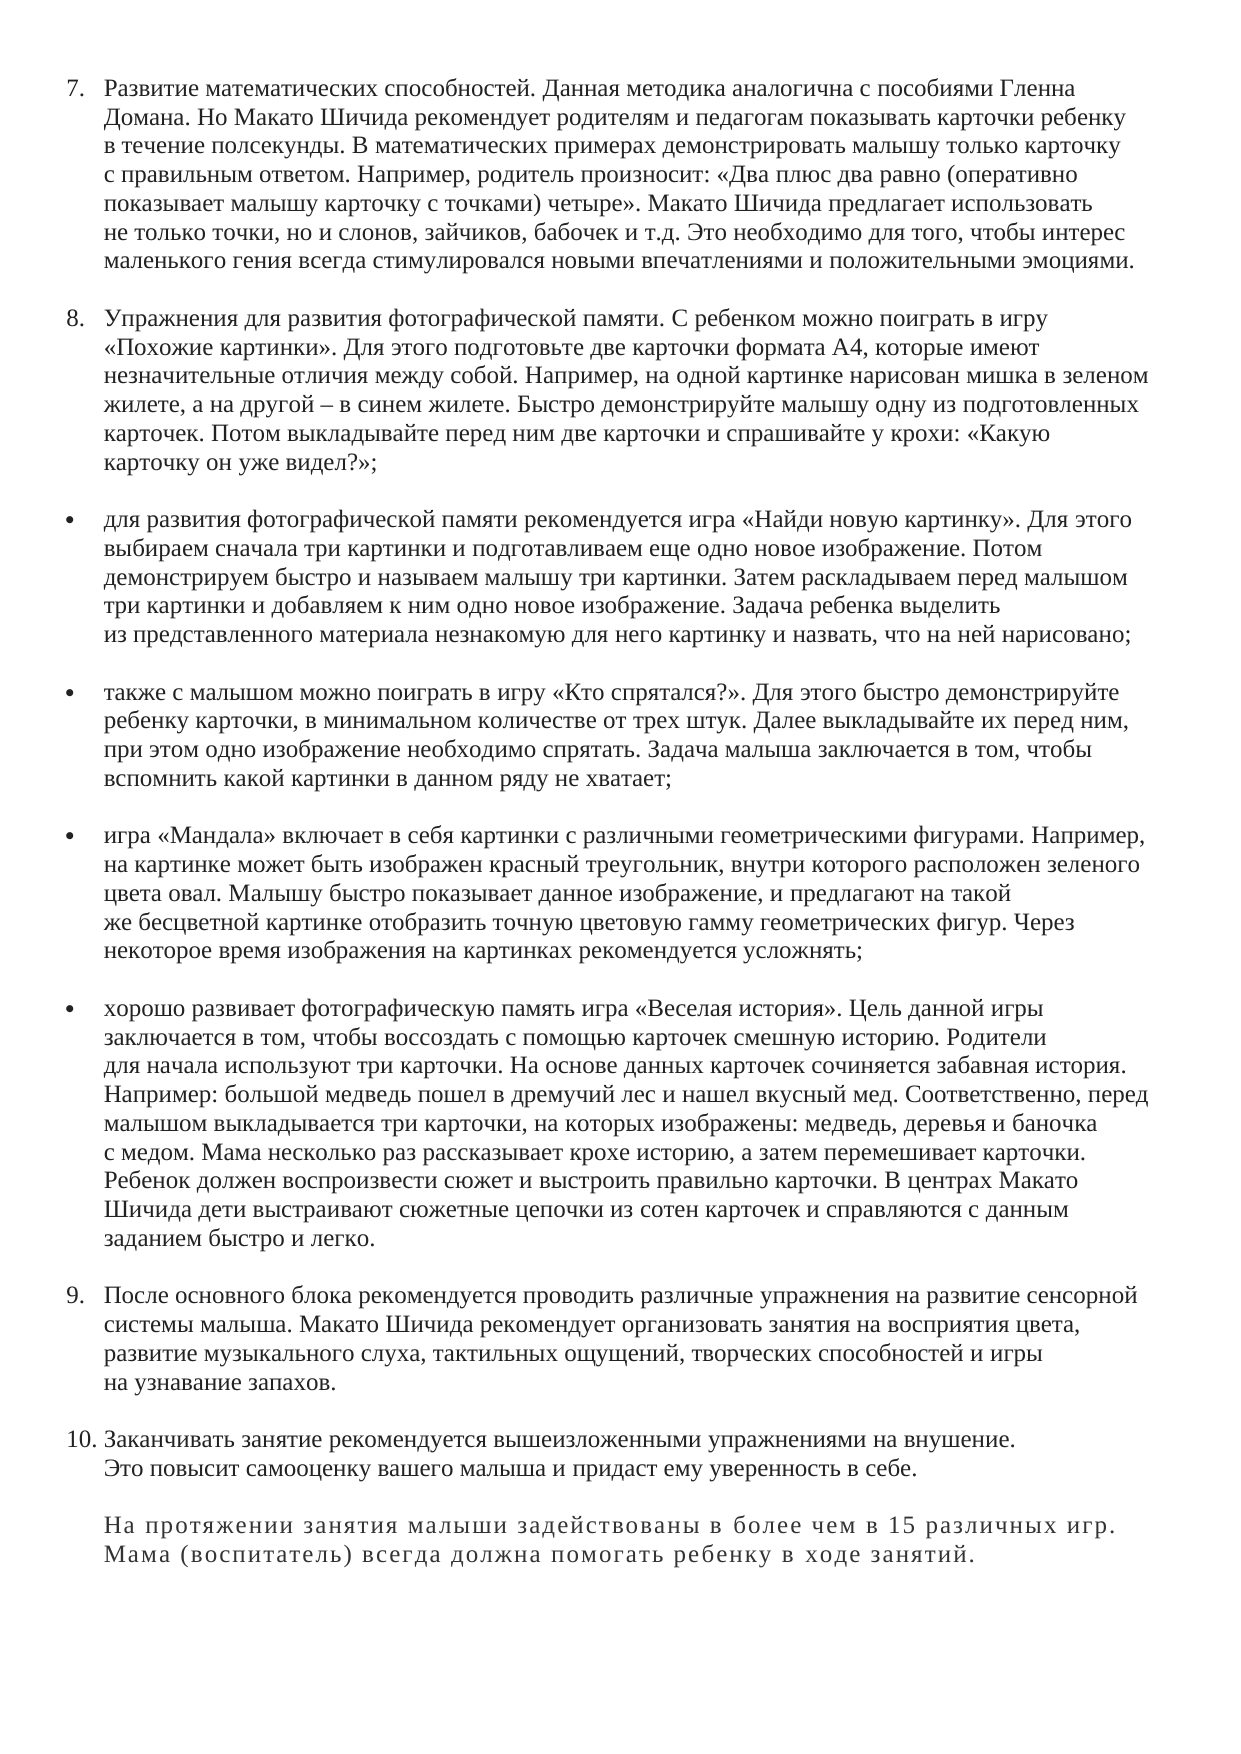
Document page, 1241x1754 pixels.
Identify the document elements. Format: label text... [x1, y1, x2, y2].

list Заканчивать занятие рекомендуется вышеизложенными упражнениями на внушение. Это повысит самооценку вашего малыша и придаст ему уверенность в себе. [66, 1424, 1152, 1482]
list Развитие математических способностей. Данная методика аналогична с пособиями Гленна Домана. Но Макато Шичида рекомендует родителям и педагогам показывать карточки ребенку в течение полсекунды. В математических примерах демонстрировать малышу только карточку с правильным ответом. Например, родитель произносит: «Два плюс два равно (оперативно показывает малышу карточку с точками) четыре». Макато Шичида предлагает использовать не только точки, но и слонов, зайчиков, бабочек и т.д. Это необходимо для того, чтобы интерес маленького гения всегда стимулировался новыми впечатлениями и положительными эмоциями. [66, 73, 1152, 274]
list игра «Мандала» включает в себя картинки с различными геометрическими фигурами. Например, на картинке может быть изображен красный треугольник, внутри которого расположен зеленого цвета овал. Малышу быстро показывает данное изображение, и предлагают на такой же бесцветной картинке отобразить точную цветовую гамму геометрических фигур. Через некоторое время изображения на картинках рекомендуется усложнять; [66, 821, 1152, 964]
list Упражнения для развития фотографической памяти. С ребенком можно поиграть в игру «Похожие картинки». Для этого подготовьте две карточки формата А4, которые имеют незначительные отличия между собой. Например, на одной картинке нарисован мишка в зеленом жилете, а на другой – в синем жилете. Быстро демонстрируйте малышу одну из подготовленных карточек. Потом выкладывайте перед ним две карточки и спрашивайте у крохи: «Какую карточку он уже видел?»; [66, 303, 1152, 476]
list для развития фотографической памяти рекомендуется игра «Найди новую картинку». Для этого выбираем сначала три картинки и подготавливаем еще одно новое изображение. Потом демонстрируем быстро и называем малышу три картинки. Затем раскладываем перед малышом три картинки и добавляем к ним одно новое изображение. Задача ребенка выделить из представленного материала незнакомую для него картинку и назвать, что на ней нарисовано; [66, 504, 1152, 648]
list хорошо развивает фотографическую память игра «Веселая история». Цель данной игры заключается в том, чтобы воссоздать с помощью карточек смешную историю. Родители для начала используют три карточки. На основе данных карточек сочиняется забавная история. Например: большой медведь пошел в дремучий лес и нашел вкусный мед. Соответственно, перед малышом выкладывается три карточки, на которых изображены: медведь, деревья и баночка с медом. Мама несколько раз рассказывает крохе историю, а затем перемешивает карточки. Ребенок должен воспроизвести сюжет и выстроить правильно карточки. В центрах Макато Шичида дети выстраивают сюжетные цепочки из сотен карточек и справляются с данным заданием быстро и легко. [66, 993, 1152, 1252]
text На протяжении занятия малыши задействованы в более чем в 15 различных игр. Мама (воспитатель) всегда должна помогать ребенку в ходе занятий. [103, 1511, 1152, 1568]
list После основного блока рекомендуется проводить различные упражнения на развитие сенсорной системы малыша. Макато Шичида рекомендует организовать занятия на восприятия цвета, развитие музыкального слуха, тактильных ощущений, творческих способностей и игры на узнавание запахов. [66, 1281, 1152, 1396]
list также с малышом можно поиграть в игру «Кто спрятался?». Для этого быстро демонстрируйте ребенку карточки, в минимальном количестве от трех штук. Далее выкладывайте их перед ним, при этом одно изображение необходимо спрятать. Задача малыша заключается в том, чтобы вспомнить какой картинки в данном ряду не хватает; [66, 677, 1152, 792]
